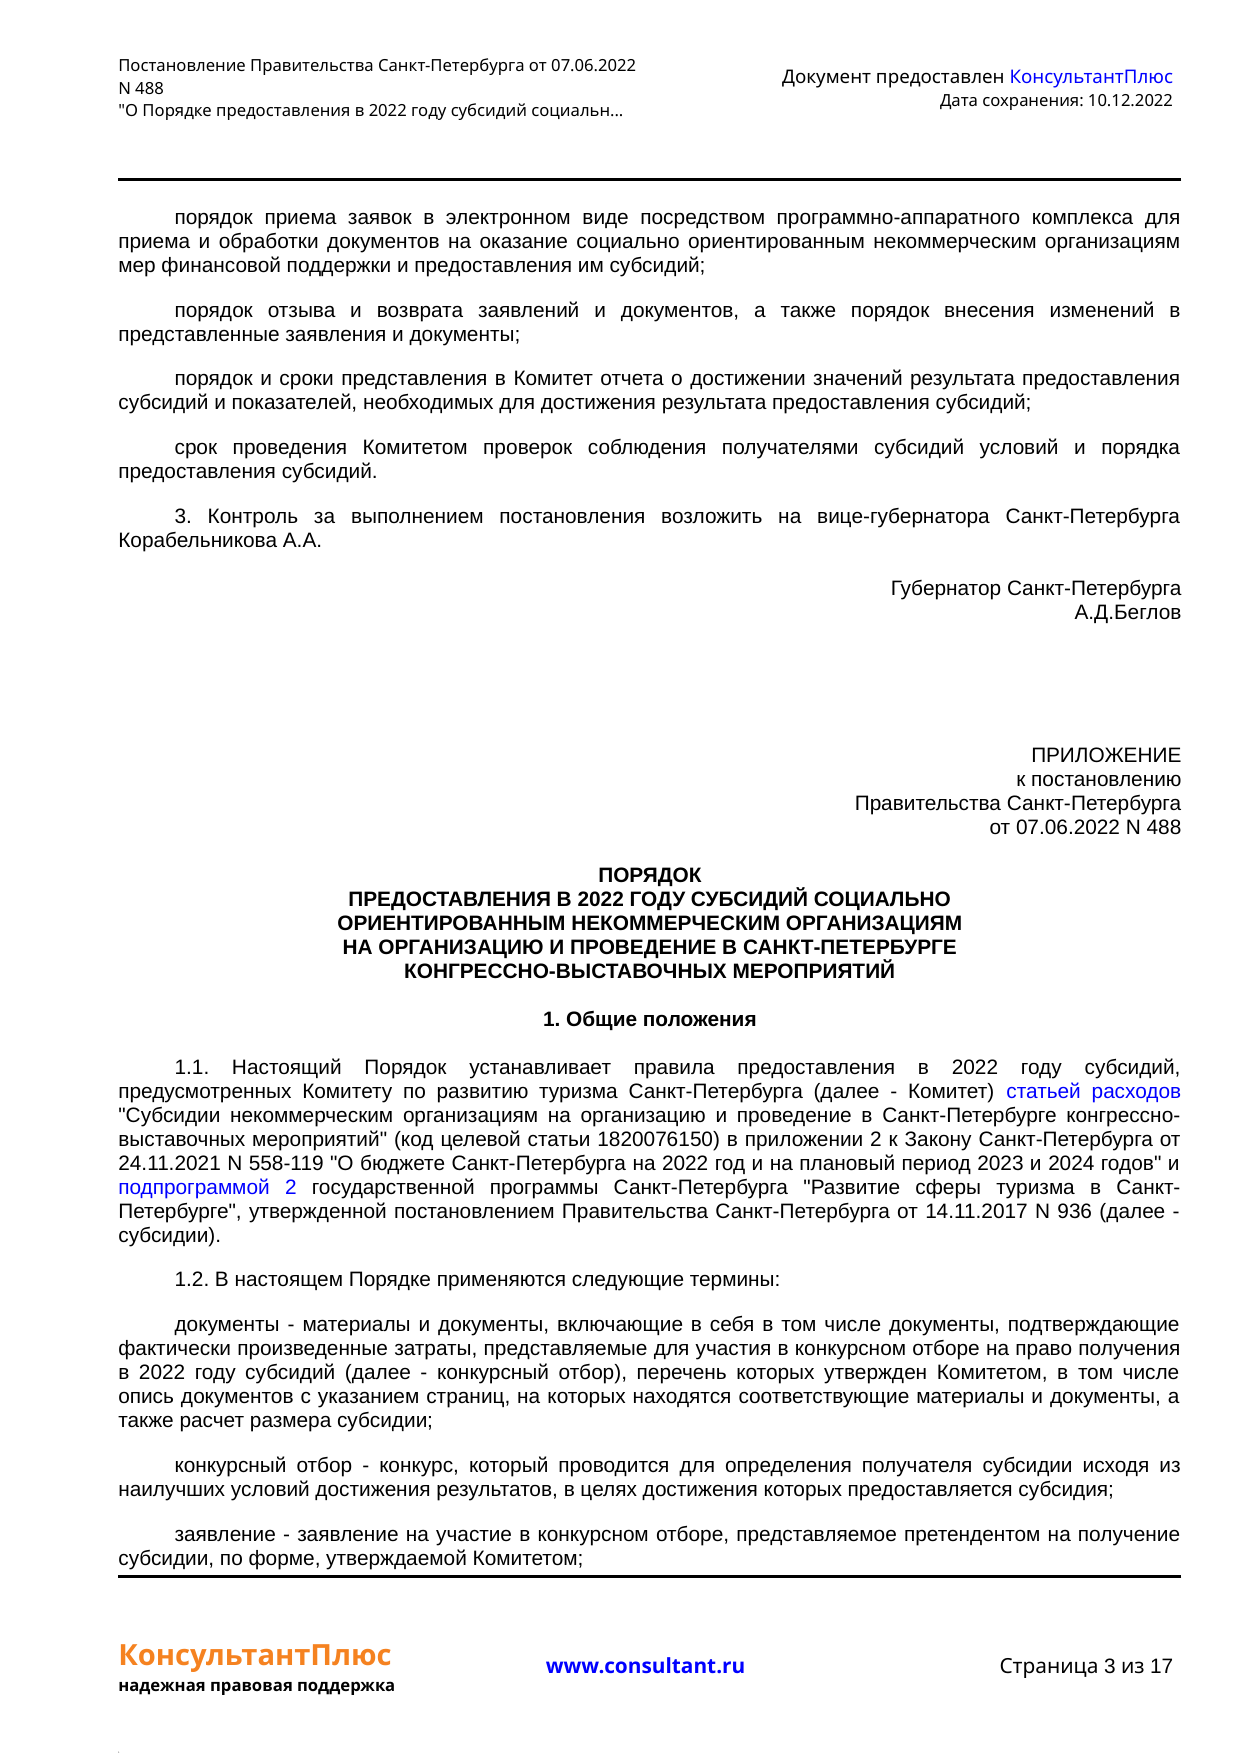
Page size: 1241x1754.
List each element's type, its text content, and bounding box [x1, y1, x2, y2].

text 3. Контроль за выполнением постановления возложить на вице-губернатора Санкт-Петербурга Корабельникова А.А. [118, 504, 1181, 552]
text порядок отзыва и возврата заявлений и документов, а также порядок внесения изменений в представленные заявления и документы; [118, 297, 1181, 345]
text 1.1. Настоящий Порядок устанавливает правила предоставления в 2022 году субсидий, предусмотренных Комитету по развитию туризма Санкт-Петербурга (далее - Комитет) статьей расходов "Субсидии некоммерческим организациям на организацию и проведение в Санкт-Петербурге конгрессно-выставочных мероприятий" (код целевой статьи 1820076150) в приложении 2 к Закону Санкт-Петербурга от 24.11.2021 N 558-119 "О бюджете Санкт-Петербурга на 2022 год и на плановый период 2023 и 2024 годов" и подпрограммой 2 государственной программы Санкт-Петербурга "Развитие сферы туризма в Санкт-Петербурге", утвержденной постановлением Правительства Санкт-Петербурга от 14.11.2017 N 936 (далее - субсидии). [118, 1055, 1181, 1246]
title ОРИЕНТИРОВАННЫМ НЕКОММЕРЧЕСКИМ ОРГАНИЗАЦИЯМ [118, 911, 1181, 935]
text от 07.06.2022 N 488 [118, 815, 1181, 839]
title КОНГРЕССНО-ВЫСТАВОЧНЫХ МЕРОПРИЯТИЙ [118, 959, 1181, 983]
text конкурсный отбор - конкурс, который проводится для определения получателя субсидии исходя из наилучших условий достижения результатов, в целях достижения которых предоставляется субсидия; [118, 1453, 1181, 1501]
text заявление - заявление на участие в конкурсном отборе, представляемое претендентом на получение субсидии, по форме, утверждаемой Комитетом; [118, 1521, 1181, 1569]
text порядок и сроки представления в Комитет отчета о достижении значений результата предоставления субсидий и показателей, необходимых для достижения результата предоставления субсидий; [118, 366, 1181, 414]
title ПОРЯДОК [118, 863, 1181, 887]
title 1. Общие положения [118, 1007, 1181, 1031]
text Губернатор Санкт-Петербурга [118, 576, 1181, 599]
text 1.2. В настоящем Порядке применяются следующие термины: [118, 1267, 1181, 1291]
text А.Д.Беглов [118, 599, 1181, 623]
text к постановлению [118, 767, 1181, 791]
text ПРИЛОЖЕНИЕ [118, 743, 1181, 767]
text срок проведения Комитетом проверок соблюдения получателями субсидий условий и порядка предоставления субсидий. [118, 435, 1181, 483]
text Правительства Санкт-Петербурга [118, 791, 1181, 815]
title ПРЕДОСТАВЛЕНИЯ В 2022 ГОДУ СУБСИДИЙ СОЦИАЛЬНО [118, 887, 1181, 911]
text порядок приема заявок в электронном виде посредством программно-аппаратного комплекса для приема и обработки документов на оказание социально ориентированным некоммерческим организациям мер финансовой поддержки и предоставления им субсидий; [118, 205, 1181, 277]
title НА ОРГАНИЗАЦИЮ И ПРОВЕДЕНИЕ В САНКТ-ПЕТЕРБУРГЕ [118, 935, 1181, 959]
text документы - материалы и документы, включающие в себя в том числе документы, подтверждающие фактически произведенные затраты, представляемые для участия в конкурсном отборе на право получения в 2022 году субсидий (далее - конкурсный отбор), перечень которых утвержден Комитетом, в том числе опись документов с указанием страниц, на которых находятся соответствующие материалы и документы, а также расчет размера субсидии; [118, 1312, 1181, 1432]
